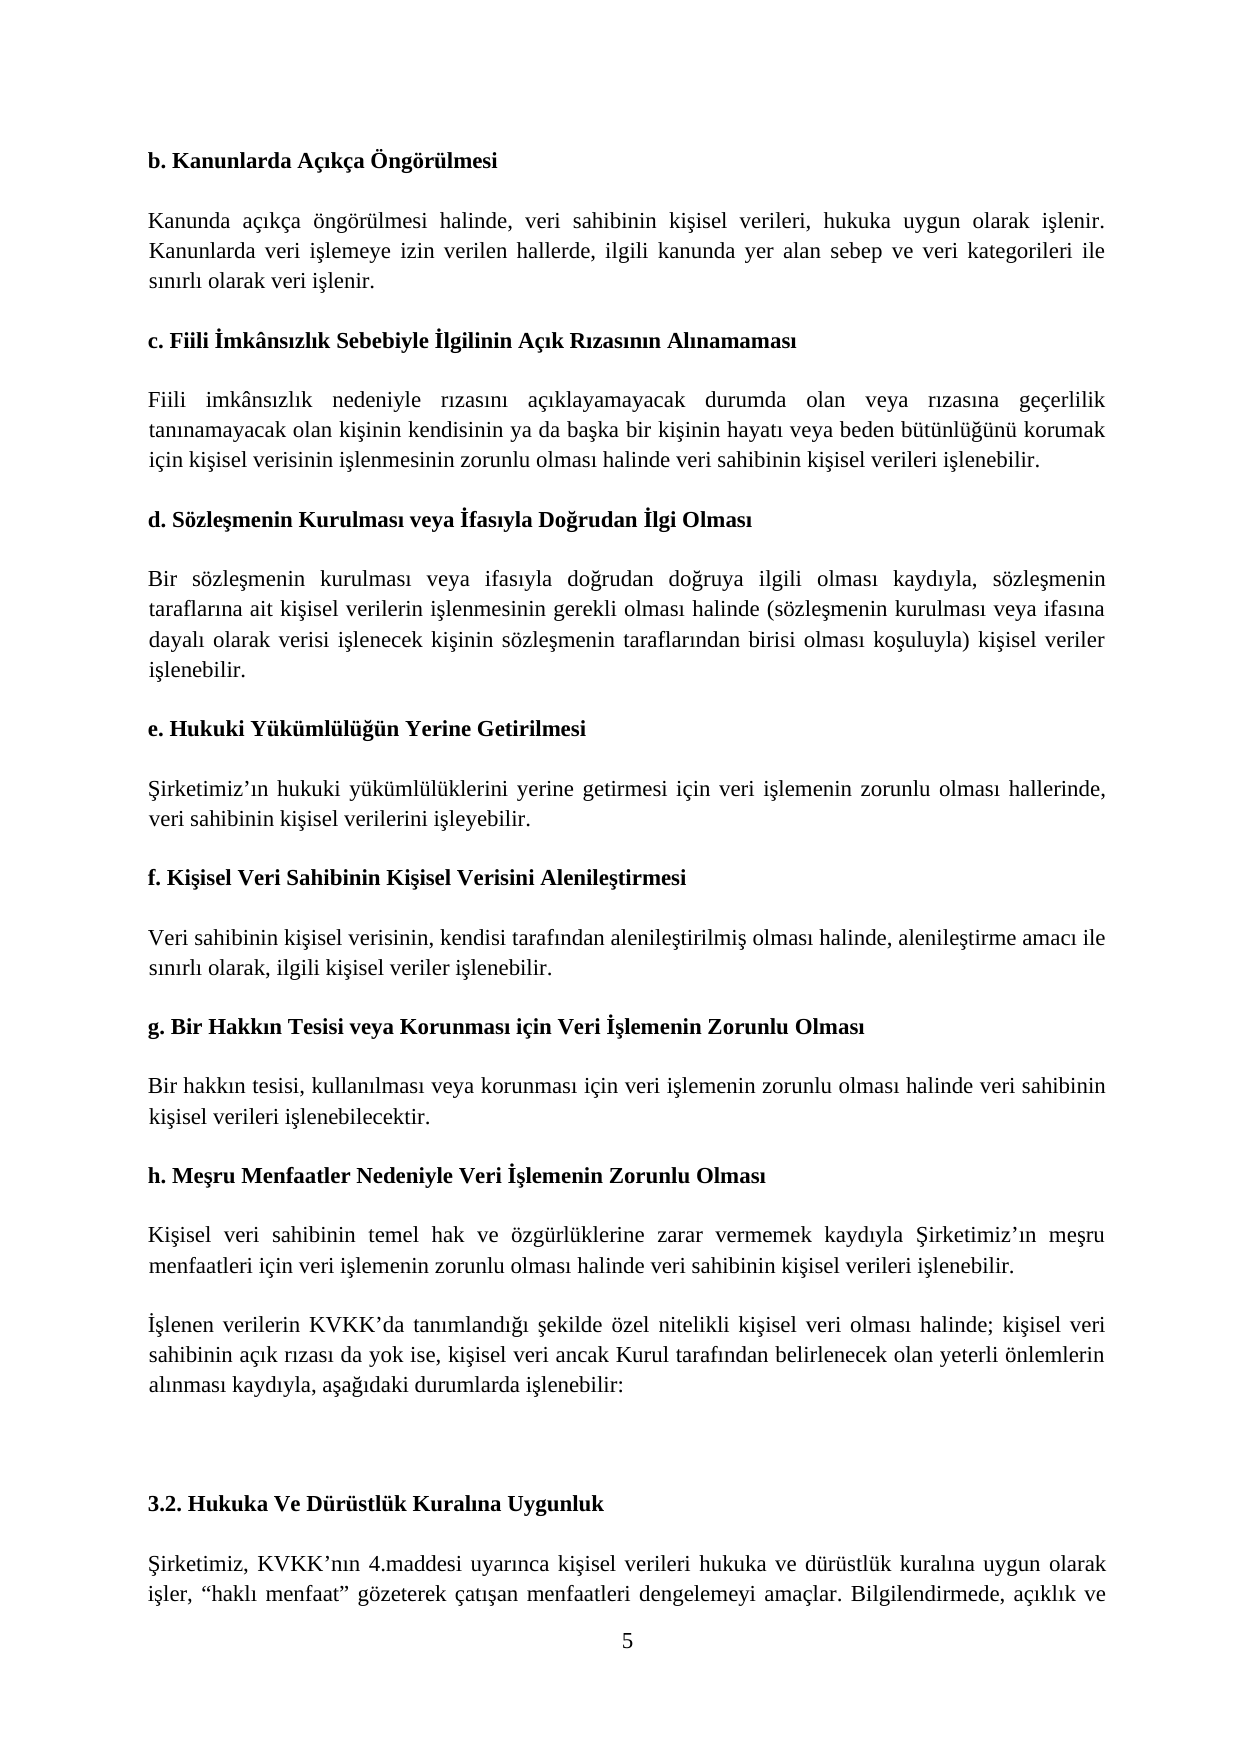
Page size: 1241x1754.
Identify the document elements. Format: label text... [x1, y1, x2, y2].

text Bir sözleşmenin kurulması veya ifasıyla doğrudan doğruya ilgili olması kaydıyla, sözleşmenin taraflarına ait kişisel verilerin işlenmesinin gerekli olması halinde (sözleşmenin kurulması veya ifasına dayalı olarak verisi işlenecek kişinin sözleşmenin taraflarından birisi olması koşuluyla) kişisel veriler işlenebilir. [148, 565, 1107, 682]
text Bir hakkın tesisi, kullanılması veya korunması için veri işlemenin zorunlu olması halinde veri sahibinin kişisel verileri işlenebilecektir. [148, 1073, 1107, 1129]
text Kişisel veri sahibinin temel hak ve özgürlüklerine zarar vermemek kaydıyla Şirketimiz’ın meşru menfaatleri için veri işlemenin zorunlu olması halinde veri sahibinin kişisel verileri işlenebilir. [148, 1222, 1107, 1278]
subtitle b. Kanunlarda Açıkça Öngörülmesi [148, 148, 1107, 174]
subtitle g. Bir Hakkın Tesisi veya Korunması için Veri İşlemenin Zorunlu Olması [148, 1013, 1107, 1039]
text Fiili imkânsızlık nedeniyle rızasını açıklayamayacak durumda olan veya rızasına geçerlilik tanınamayacak olan kişinin kendisinin ya da başka bir kişinin hayatı veya beden bütünlüğünü korumak için kişisel verisinin işlenmesinin zorunlu olması halinde veri sahibinin kişisel verileri işlenebilir. [148, 386, 1107, 473]
text İşlenen verilerin KVKK’da tanımlandığı şekilde özel nitelikli kişisel veri olması halinde; kişisel veri sahibinin açık rızası da yok ise, kişisel veri ancak Kurul tarafından belirlenecek olan yeterli önlemlerin alınması kaydıyla, aşağıdaki durumlarda işlenebilir: [148, 1311, 1107, 1398]
subtitle d. Sözleşmenin Kurulması veya İfasıyla Doğrudan İlgi Olması [148, 506, 1107, 532]
text Veri sahibinin kişisel verisinin, kendisi tarafından alenileştirilmiş olması halinde, alenileştirme amacı ile sınırlı olarak, ilgili kişisel veriler işlenebilir. [148, 924, 1107, 980]
subtitle h. Meşru Menfaatler Nedeniyle Veri İşlemenin Zorunlu Olması [148, 1162, 1107, 1188]
text Kanunda açıkça öngörülmesi halinde, veri sahibinin kişisel verileri, hukuka uygun olarak işlenir. Kanunlarda veri işlemeye izin verilen hallerde, ilgili kanunda yer alan sebep ve veri kategorileri ile sınırlı olarak veri işlenir. [148, 207, 1107, 294]
text Şirketimiz’ın hukuki yükümlülüklerini yerine getirmesi için veri işlemenin zorunlu olması hallerinde, veri sahibinin kişisel verilerini işleyebilir. [148, 775, 1107, 831]
subtitle e. Hukuki Yükümlülüğün Yerine Getirilmesi [148, 715, 1107, 742]
subtitle 3.2. Hukuka Ve Dürüstlük Kuralına Uygunluk [148, 1490, 1107, 1517]
subtitle f. Kişisel Veri Sahibinin Kişisel Verisini Alenileştirmesi [148, 864, 1107, 891]
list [148, 1550, 1107, 1606]
subtitle c. Fiili İmkânsızlık Sebebiyle İlgilinin Açık Rızasının Alınamaması [148, 327, 1107, 353]
